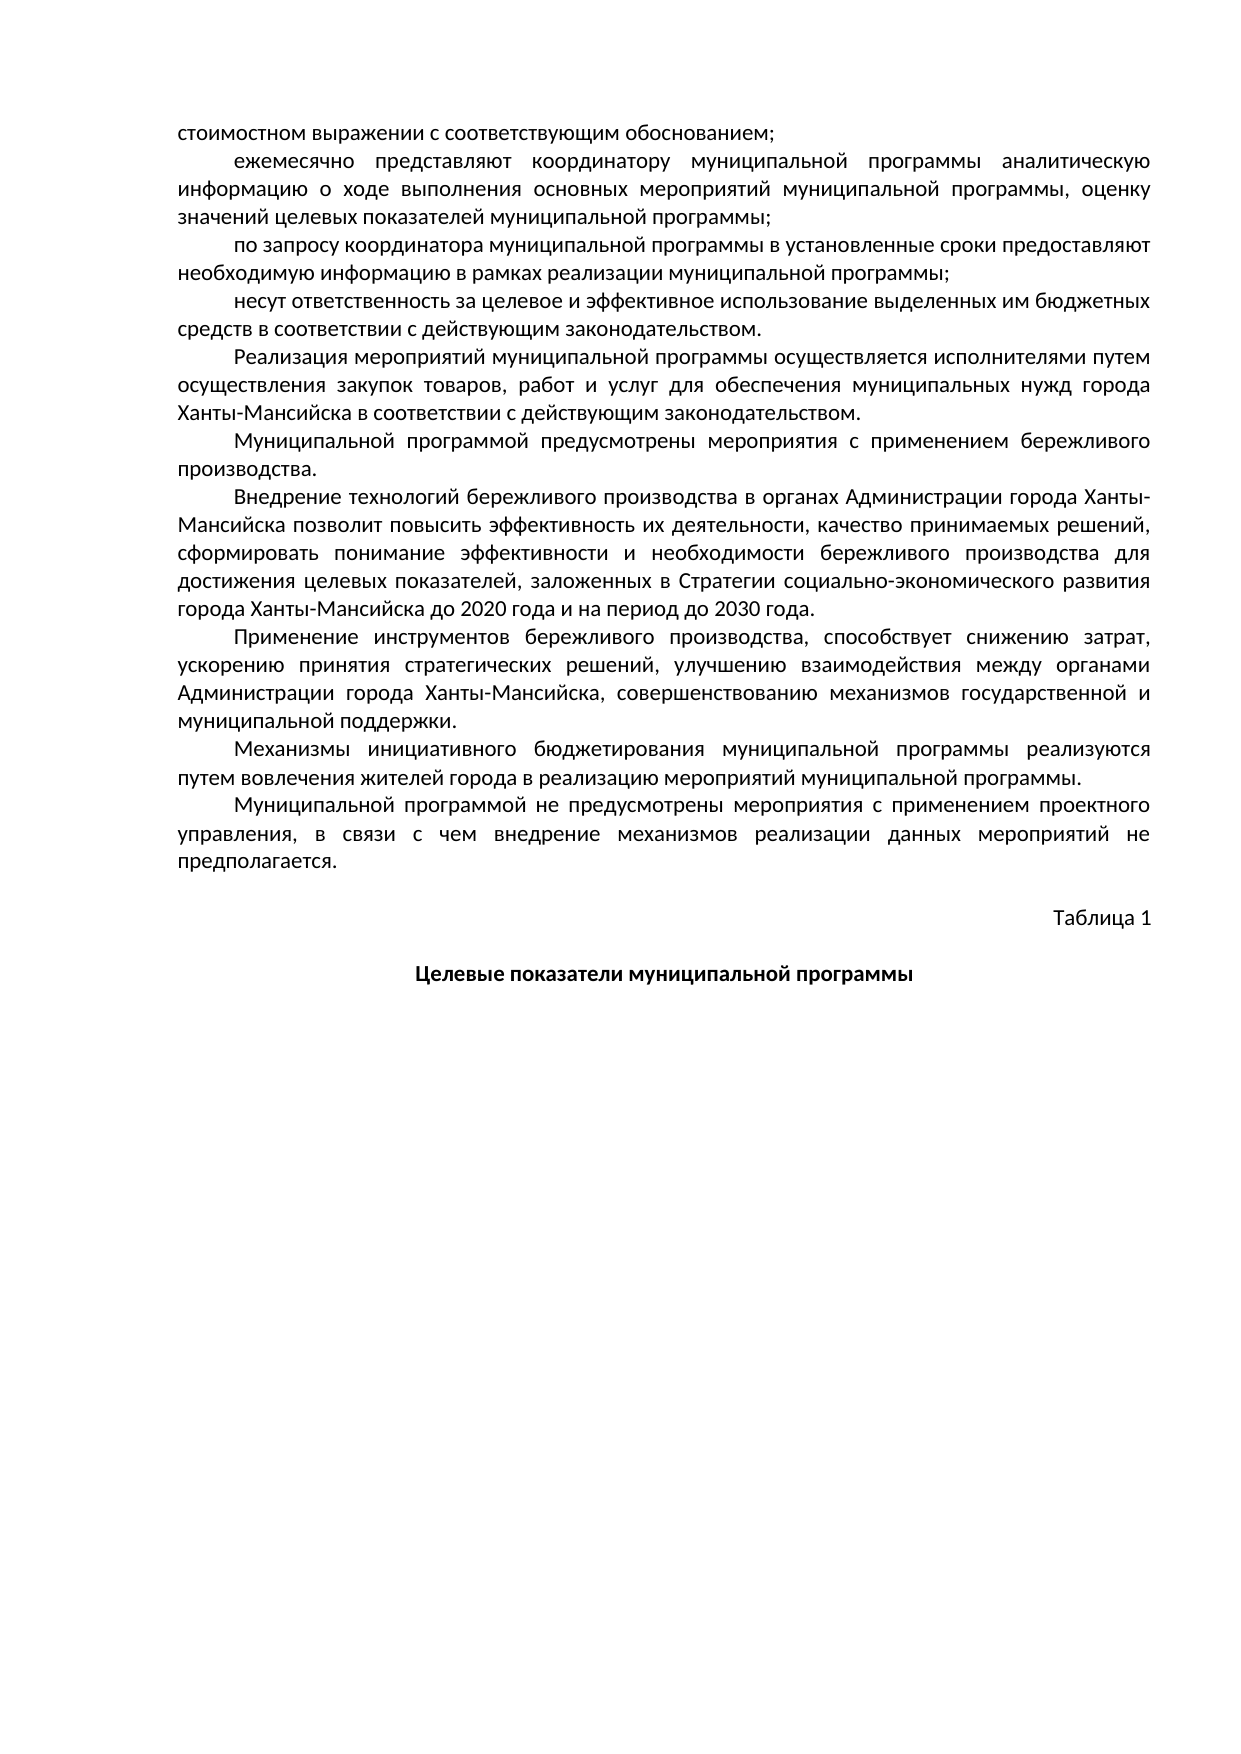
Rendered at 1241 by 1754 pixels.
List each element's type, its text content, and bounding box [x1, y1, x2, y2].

title Целевые показатели муниципальной программы [177, 959, 1152, 987]
text Муниципальной программой предусмотрены мероприятия с применением бережливого производства. [177, 426, 1152, 482]
text по запросу координатора муниципальной программы в установленные сроки предоставляют необходимую информацию в рамках реализации муниципальной программы; [177, 230, 1152, 286]
text несут ответственность за целевое и эффективное использование выделенных им бюджетных средств в соответствии с действующим законодательством. [177, 286, 1152, 342]
text Реализация мероприятий муниципальной программы осуществляется исполнителями путем осуществления закупок товаров, работ и услуг для обеспечения муниципальных нужд города Ханты-Мансийска в соответствии с действующим законодательством. [177, 342, 1152, 426]
text Таблица 1 [177, 903, 1152, 931]
text Механизмы инициативного бюджетирования муниципальной программы реализуются путем вовлечения жителей города в реализацию мероприятий муниципальной программы. [177, 734, 1152, 791]
text ежемесячно представляют координатору муниципальной программы аналитическую информацию о ходе выполнения основных мероприятий муниципальной программы, оценку значений целевых показателей муниципальной программы; [177, 146, 1152, 230]
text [177, 118, 1152, 146]
text Муниципальной программой не предусмотрены мероприятия с применением проектного управления, в связи с чем внедрение механизмов реализации данных мероприятий не предполагается. [177, 791, 1152, 875]
text Применение инструментов бережливого производства, способствует снижению затрат, ускорению принятия стратегических решений, улучшению взаимодействия между органами Администрации города Ханты-Мансийска, совершенствованию механизмов государственной и муниципальной поддержки. [177, 622, 1152, 734]
text Внедрение технологий бережливого производства в органах Администрации города Ханты-Мансийска позволит повысить эффективность их деятельности, качество принимаемых решений, сформировать понимание эффективности и необходимости бережливого производства для достижения целевых показателей, заложенных в Стратегии социально-экономического развития города Ханты-Мансийска до 2020 года и на период до 2030 года. [177, 482, 1152, 622]
